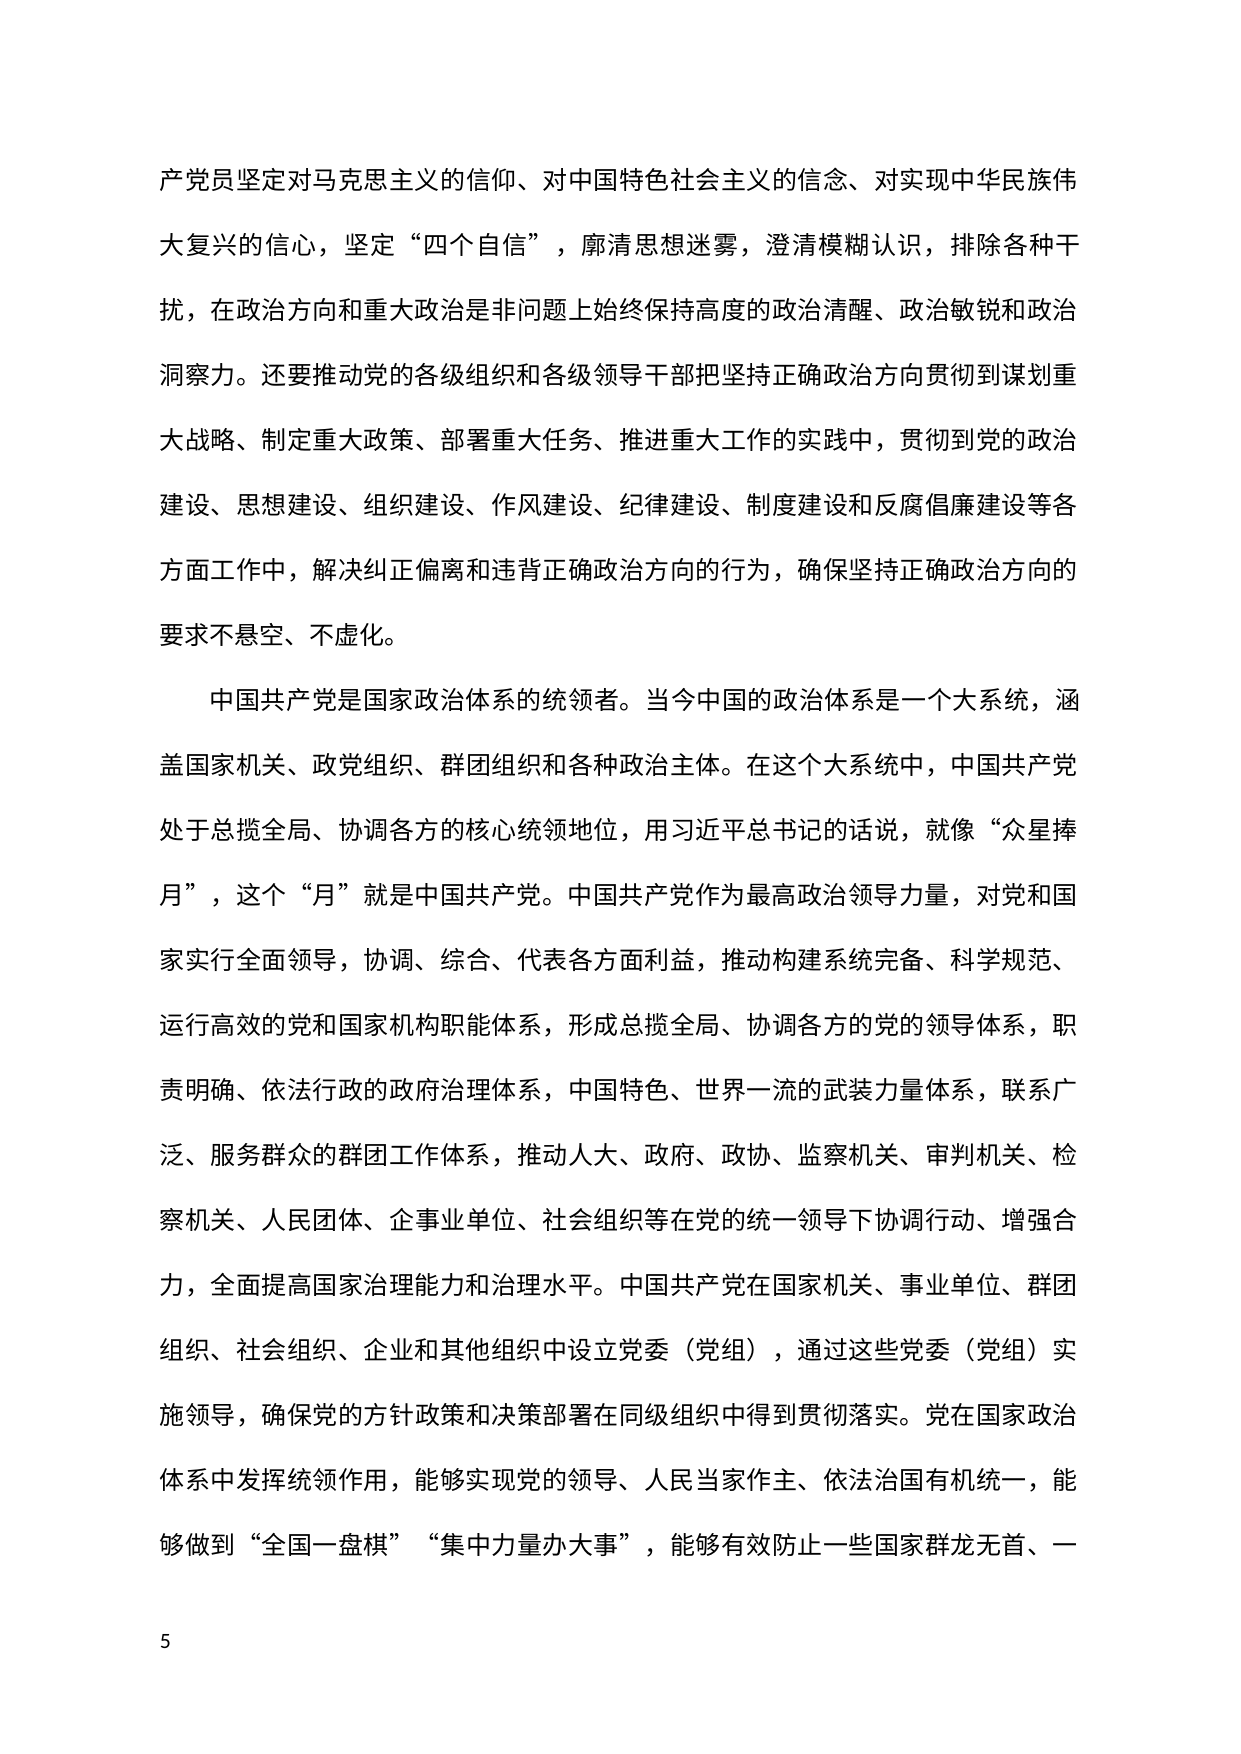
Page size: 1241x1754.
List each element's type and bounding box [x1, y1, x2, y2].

text [159, 666, 1081, 1576]
text [159, 146, 1081, 666]
